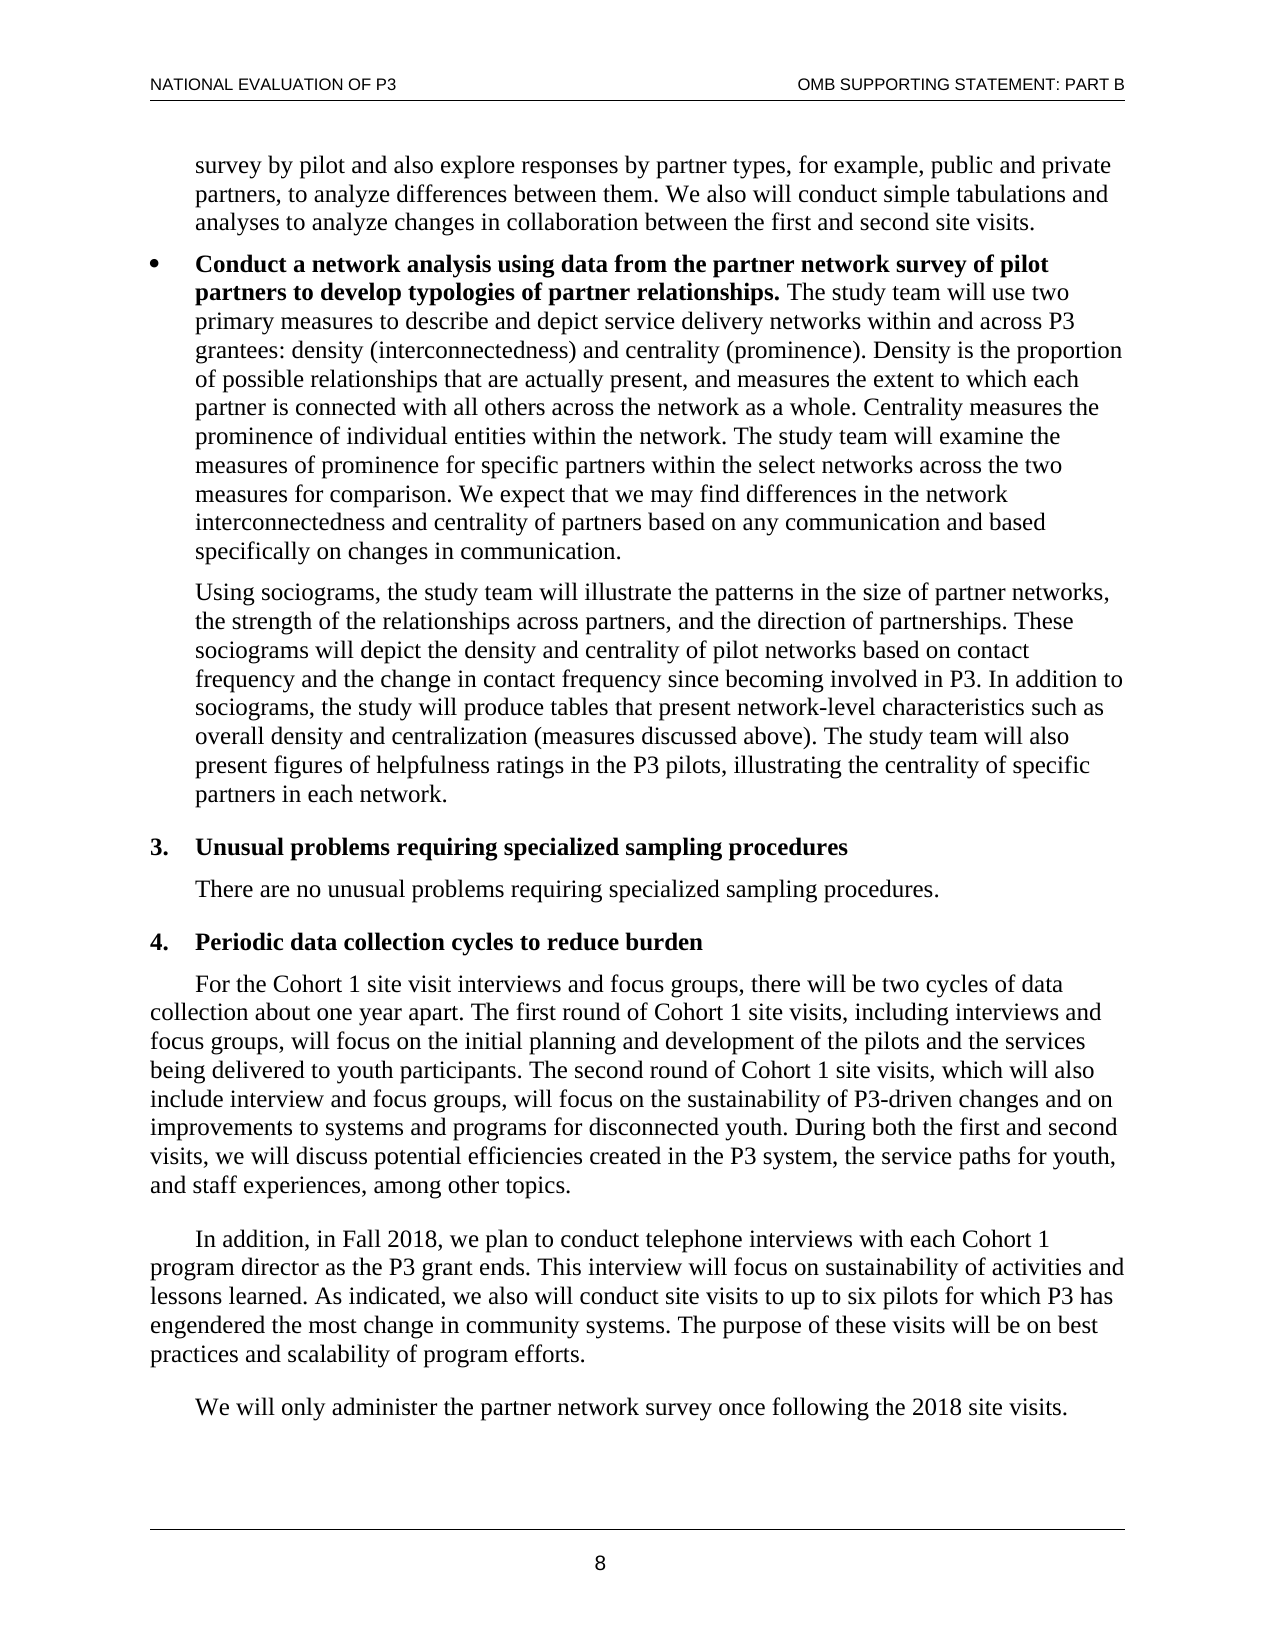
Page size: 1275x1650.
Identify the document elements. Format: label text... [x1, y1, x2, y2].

subtitle 3. Unusual problems requiring specialized sampling procedures [150, 832, 1125, 861]
text In addition, in Fall 2018, we plan to conduct telephone interviews with each Cohort 1 program director as the P3 grant ends. This interview will focus on sustainability of activities and lessons learned. As indicated, we also will conduct site visits to up to six pilots for which P3 has engendered the most change in community systems. The purpose of these visits will be on best practices and scalability of program efforts. [150, 1224, 1125, 1367]
text We will only administer the partner network survey once following the 2018 site visits. [150, 1392, 1125, 1421]
text For the Cohort 1 site visit interviews and focus groups, there will be two cycles of data collection about one year apart. The first round of Cohort 1 site visits, including interviews and focus groups, will focus on the initial planning and development of the pilots and the services being delivered to youth participants. The second round of Cohort 1 site visits, which will also include interview and focus groups, will focus on the sustainability of P3-driven changes and on improvements to systems and programs for disconnected youth. During both the first and second visits, we will discuss potential efficiencies created in the P3 system, the service paths for youth, and staff experiences, among other topics. [150, 969, 1125, 1199]
text Conduct a network analysis using data from the partner network survey of pilot partners to develop typologies of partner relationships. The study team will use two primary measures to describe and depict service delivery networks within and across P3 grantees: density (interconnectedness) and centrality (prominence). Density is the proportion of possible relationships that are actually present, and measures the extent to which each partner is connected with all others across the network as a whole. Centrality measures the prominence of individual entities within the network. The study team will examine the measures of prominence for specific partners within the select networks across the two measures for comparison. We expect that we may find differences in the network interconnectedness and centrality of partners based on any communication and based specifically on changes in communication. [150, 249, 1125, 565]
list Using sociograms, the study team will illustrate the patterns in the size of partner networks, the strength of the relationships across partners, and the direction of partnerships. These sociograms will depict the density and centrality of pilot networks based on contact frequency and the change in contact frequency since becoming involved in P3. In addition to sociograms, the study will produce tables that present network-level characteristics such as overall density and centralization (measures discussed above). The study team will also present figures of helpfulness ratings in the P3 pilots, illustrating the centrality of specific partners in each network. [195, 577, 1125, 807]
subtitle 4. Periodic data collection cycles to reduce burden [150, 927, 1125, 956]
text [150, 150, 1125, 236]
text There are no unusual problems requiring specialized sampling procedures. [150, 874, 1125, 902]
